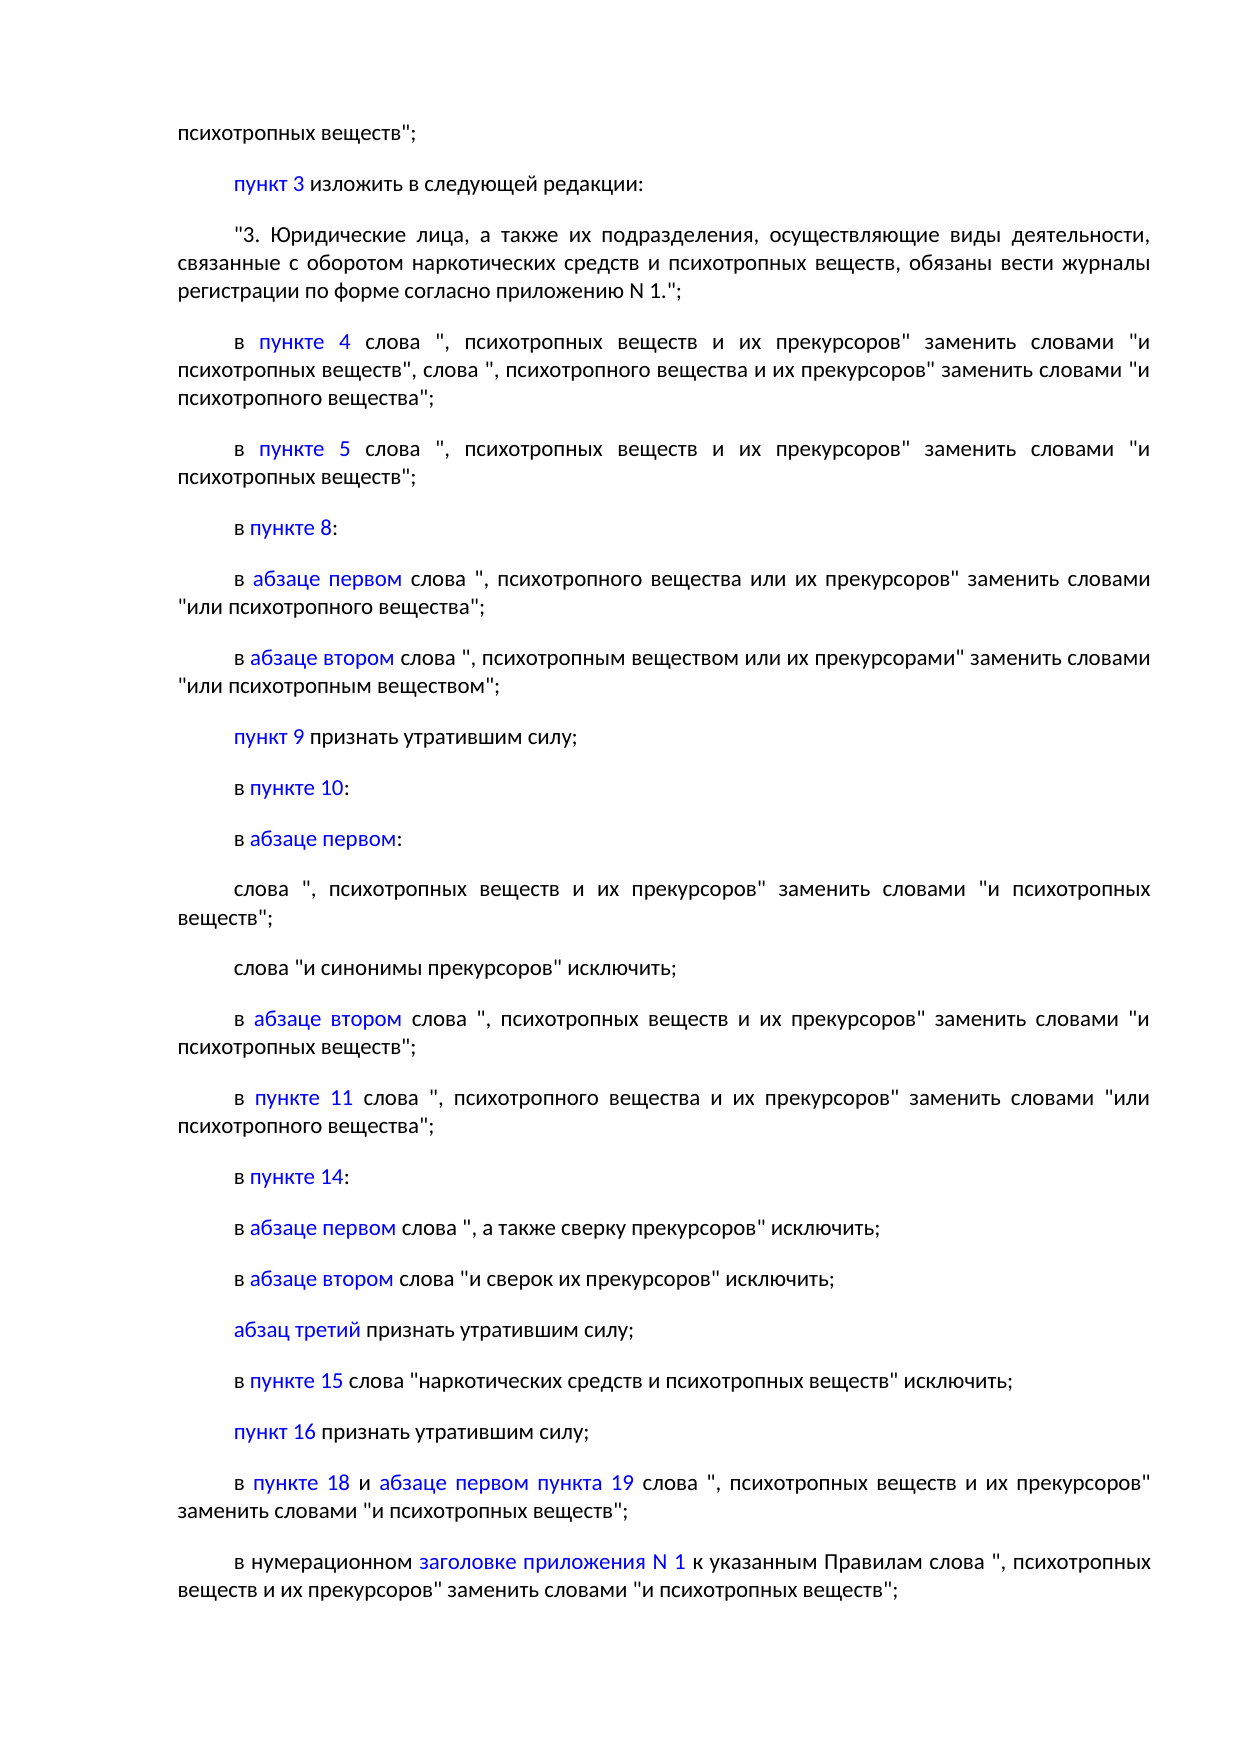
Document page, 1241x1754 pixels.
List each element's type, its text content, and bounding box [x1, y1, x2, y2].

text в абзаце втором слова ", психотропным веществом или их прекурсорами" заменить словами "или психотропным веществом"; [177, 643, 1152, 699]
text в пункте 15 слова "наркотических средств и психотропных веществ" исключить; [177, 1366, 1152, 1394]
text в пункте 8: [177, 513, 1152, 541]
text абзац третий признать утратившим силу; [177, 1315, 1152, 1343]
text в нумерационном заголовке приложения N 1 к указанным Правилам слова ", психотропных веществ и их прекурсоров" заменить словами "и психотропных веществ"; [177, 1547, 1152, 1603]
text пункт 3 изложить в следующей редакции: [177, 169, 1152, 197]
text пункт 16 признать утратившим силу; [177, 1417, 1152, 1445]
text в пункте 18 и абзаце первом пункта 19 слова ", психотропных веществ и их прекурсоров" заменить словами "и психотропных веществ"; [177, 1468, 1152, 1524]
text в пункте 10: [177, 773, 1152, 801]
text в пункте 14: [177, 1162, 1152, 1190]
text в абзаце первом: [177, 824, 1152, 852]
text пункт 9 признать утратившим силу; [177, 722, 1152, 750]
text слова "и синонимы прекурсоров" исключить; [177, 953, 1152, 982]
text в пункте 11 слова ", психотропного вещества и их прекурсоров" заменить словами "или психотропного вещества"; [177, 1083, 1152, 1139]
text слова ", психотропных веществ и их прекурсоров" заменить словами "и психотропных веществ"; [177, 874, 1152, 931]
text "3. Юридические лица, а также их подразделения, осуществляющие виды деятельности, связанные с оборотом наркотических средств и психотропных веществ, обязаны вести журналы регистрации по форме согласно приложению N 1."; [177, 220, 1152, 304]
text в пункте 4 слова ", психотропных веществ и их прекурсоров" заменить словами "и психотропных веществ", слова ", психотропного вещества и их прекурсоров" заменить словами "и психотропного вещества"; [177, 327, 1152, 411]
text в абзаце первом слова ", а также сверку прекурсоров" исключить; [177, 1213, 1152, 1241]
text в пункте 5 слова ", психотропных веществ и их прекурсоров" заменить словами "и психотропных веществ"; [177, 434, 1152, 490]
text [177, 118, 1152, 146]
text в абзаце втором слова "и сверок их прекурсоров" исключить; [177, 1264, 1152, 1292]
text в абзаце первом слова ", психотропного вещества или их прекурсоров" заменить словами "или психотропного вещества"; [177, 564, 1152, 620]
text в абзаце втором слова ", психотропных веществ и их прекурсоров" заменить словами "и психотропных веществ"; [177, 1004, 1152, 1061]
